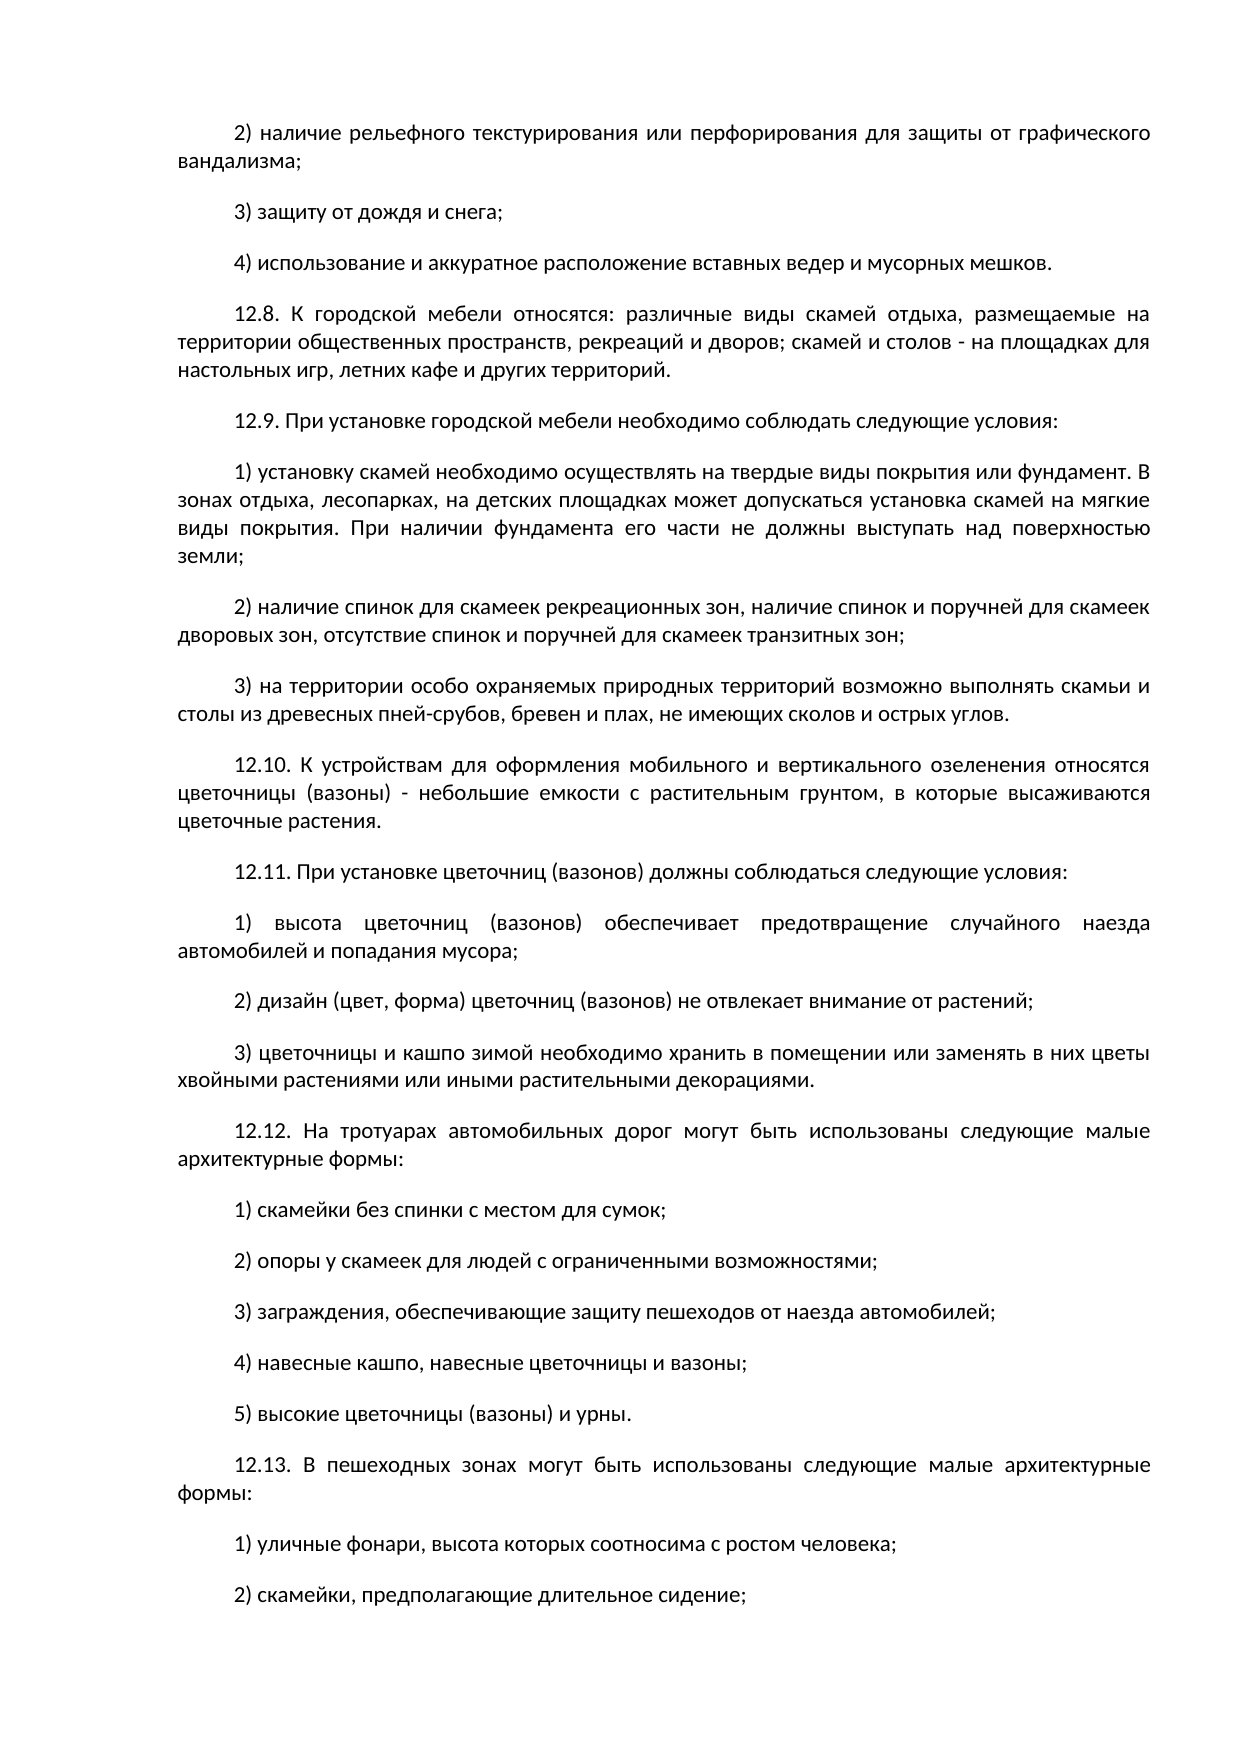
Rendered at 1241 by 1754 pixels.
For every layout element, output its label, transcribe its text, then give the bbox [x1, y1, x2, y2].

text 2) наличие рельефного текстурирования или перфорирования для защиты от графического вандализма; [177, 118, 1152, 174]
text 1) установку скамей необходимо осуществлять на твердые виды покрытия или фундамент. В зонах отдыха, лесопарках, на детских площадках может допускаться установка скамей на мягкие виды покрытия. При наличии фундамента его части не должны выступать над поверхностью земли; [177, 457, 1152, 569]
text 2) скамейки, предполагающие длительное сидение; [177, 1580, 1152, 1608]
text 1) уличные фонари, высота которых соотносима с ростом человека; [177, 1529, 1152, 1557]
text 5) высокие цветочницы (вазоны) и урны. [177, 1399, 1152, 1427]
text 2) наличие спинок для скамеек рекреационных зон, наличие спинок и поручней для скамеек дворовых зон, отсутствие спинок и поручней для скамеек транзитных зон; [177, 592, 1152, 648]
text 12.11. При установке цветочниц (вазонов) должны соблюдаться следующие условия: [177, 857, 1152, 885]
text 4) навесные кашпо, навесные цветочницы и вазоны; [177, 1348, 1152, 1376]
text 2) опоры у скамеек для людей с ограниченными возможностями; [177, 1246, 1152, 1274]
text 12.13. В пешеходных зонах могут быть использованы следующие малые архитектурные формы: [177, 1450, 1152, 1506]
text 3) на территории особо охраняемых природных территорий возможно выполнять скамьи и столы из древесных пней-срубов, бревен и плах, не имеющих сколов и острых углов. [177, 671, 1152, 727]
text 3) заграждения, обеспечивающие защиту пешеходов от наезда автомобилей; [177, 1297, 1152, 1325]
text 12.10. К устройствам для оформления мобильного и вертикального озеленения относятся цветочницы (вазоны) - небольшие емкости с растительным грунтом, в которые высаживаются цветочные растения. [177, 750, 1152, 834]
text 1) высота цветочниц (вазонов) обеспечивает предотвращение случайного наезда автомобилей и попадания мусора; [177, 908, 1152, 964]
text 3) защиту от дождя и снега; [177, 197, 1152, 225]
text 3) цветочницы и кашпо зимой необходимо хранить в помещении или заменять в них цветы хвойными растениями или иными растительными декорациями. [177, 1038, 1152, 1094]
text 12.8. К городской мебели относятся: различные виды скамей отдыха, размещаемые на территории общественных пространств, рекреаций и дворов; скамей и столов - на площадках для настольных игр, летних кафе и других территорий. [177, 299, 1152, 383]
text 4) использование и аккуратное расположение вставных ведер и мусорных мешков. [177, 248, 1152, 276]
text 12.12. На тротуарах автомобильных дорог могут быть использованы следующие малые архитектурные формы: [177, 1117, 1152, 1173]
text 12.9. При установке городской мебели необходимо соблюдать следующие условия: [177, 406, 1152, 434]
text 2) дизайн (цвет, форма) цветочниц (вазонов) не отвлекает внимание от растений; [177, 987, 1152, 1015]
text 1) скамейки без спинки с местом для сумок; [177, 1196, 1152, 1223]
